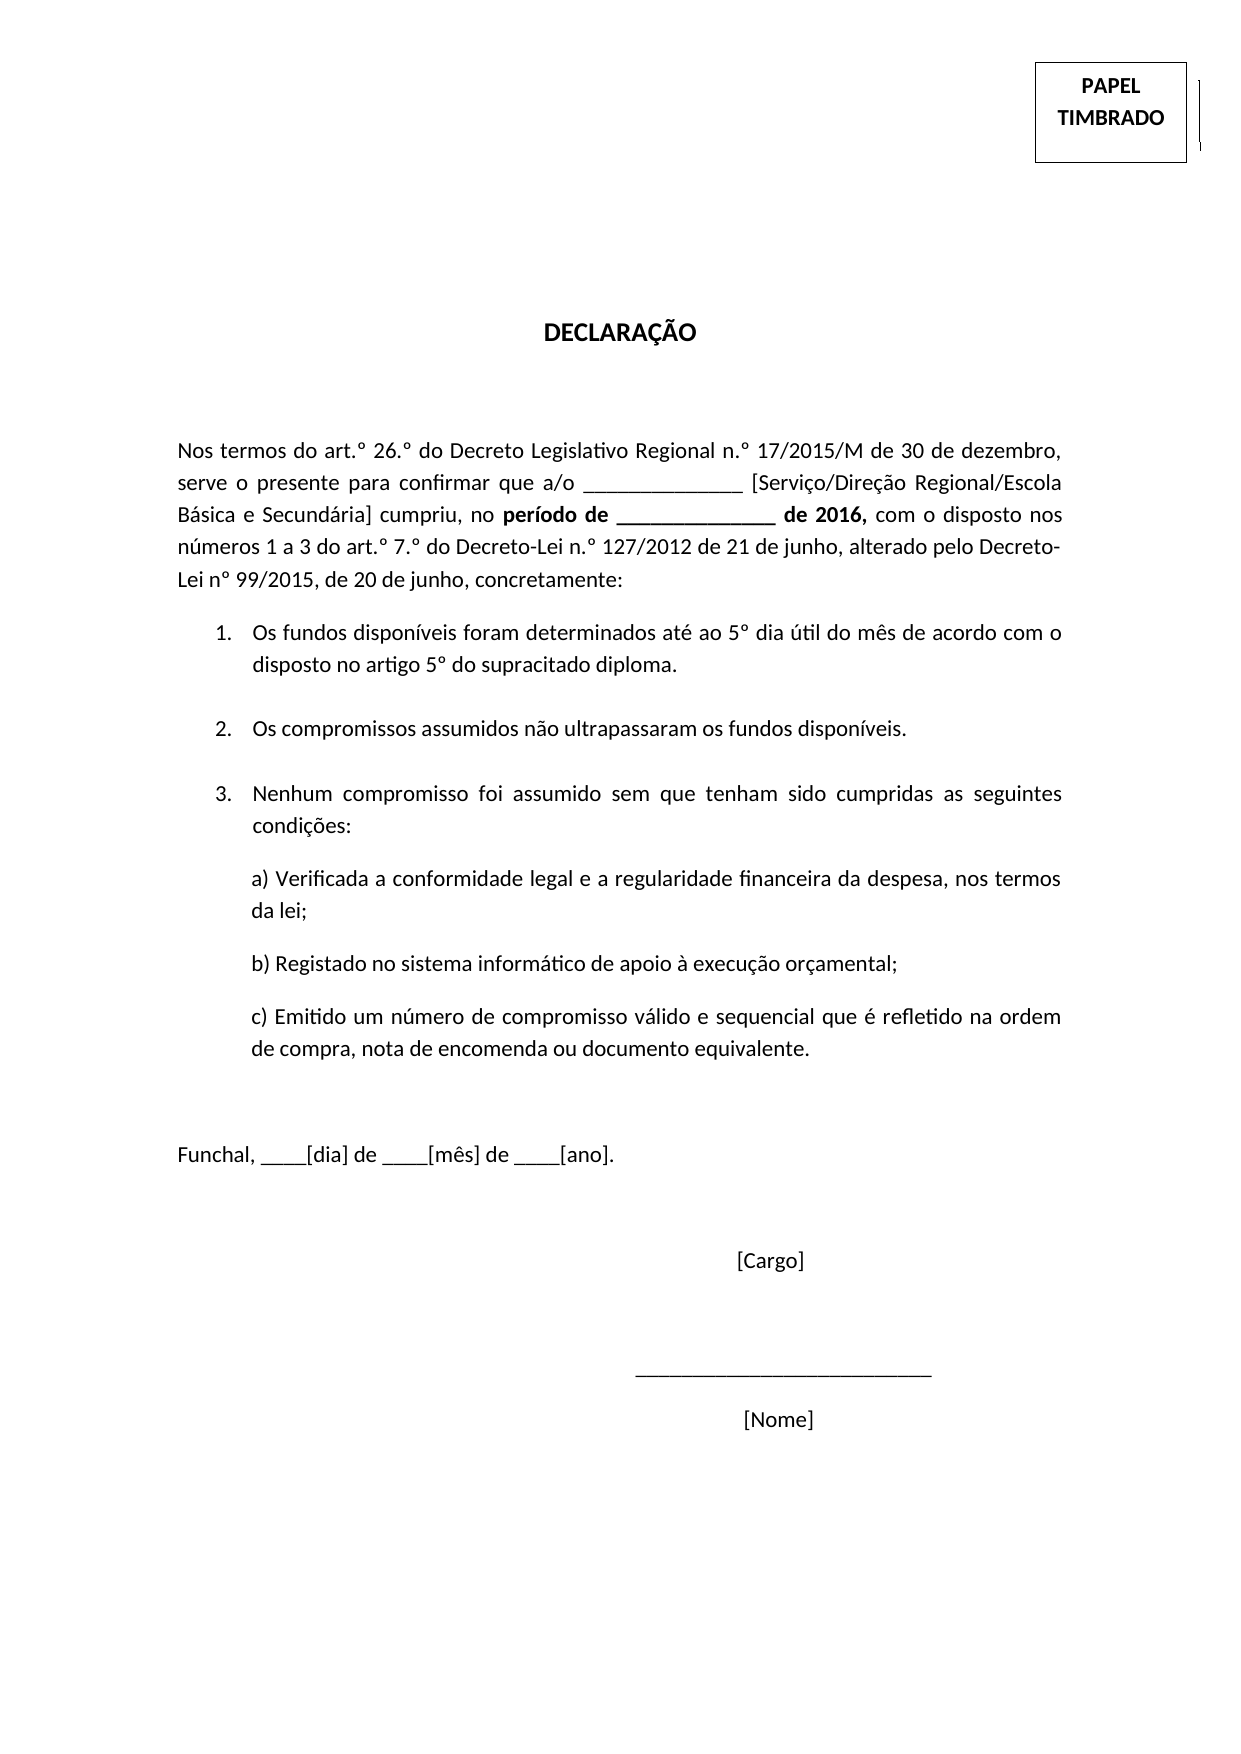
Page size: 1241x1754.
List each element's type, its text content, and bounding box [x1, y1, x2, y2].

text [Cargo] [177, 1246, 1063, 1274]
text Funchal, ____[dia] de ____[mês] de ____[ano]. [177, 1140, 1063, 1168]
list Os fundos disponíveis foram determinados até ao 5º dia útil do mês de acordo com o disposto no artigo 5º do supracitado diploma. [215, 618, 1063, 678]
list Nenhum compromisso foi assumido sem que tenham sido cumpridas as seguintes condições: [215, 779, 1063, 839]
text b) Registado no sistema informático de apoio à execução orçamental; [251, 949, 1063, 977]
list Os compromissos assumidos não ultrapassaram os fundos disponíveis. [215, 714, 1063, 742]
text c) Emitido um número de compromisso válido e sequencial que é refletido na ordem de compra, nota de encomenda ou documento equivalente. [251, 1002, 1063, 1062]
text Nos termos do art.º 26.º do Decreto Legislativo Regional n.º 17/2015/M de 30 de dezembro, serve o presente para confirmar que a/o ______________ [Serviço/Direção Regional/Escola Básica e Secundária] cumpriu, no período de ______________ de 2016, com o disposto nos números 1 a 3 do art.º 7.º do Decreto-Lei n.º 127/2012 de 21 de junho, alterado pelo Decreto-Lei nº 99/2015, de 20 de junho, concretamente: [177, 436, 1063, 593]
text a) Verificada a conformidade legal e a regularidade financeira da despesa, nos termos da lei; [251, 864, 1063, 924]
text __________________________ [177, 1352, 1063, 1380]
text [Nome] [177, 1405, 1063, 1530]
text DECLARAÇÃO [177, 315, 1063, 348]
